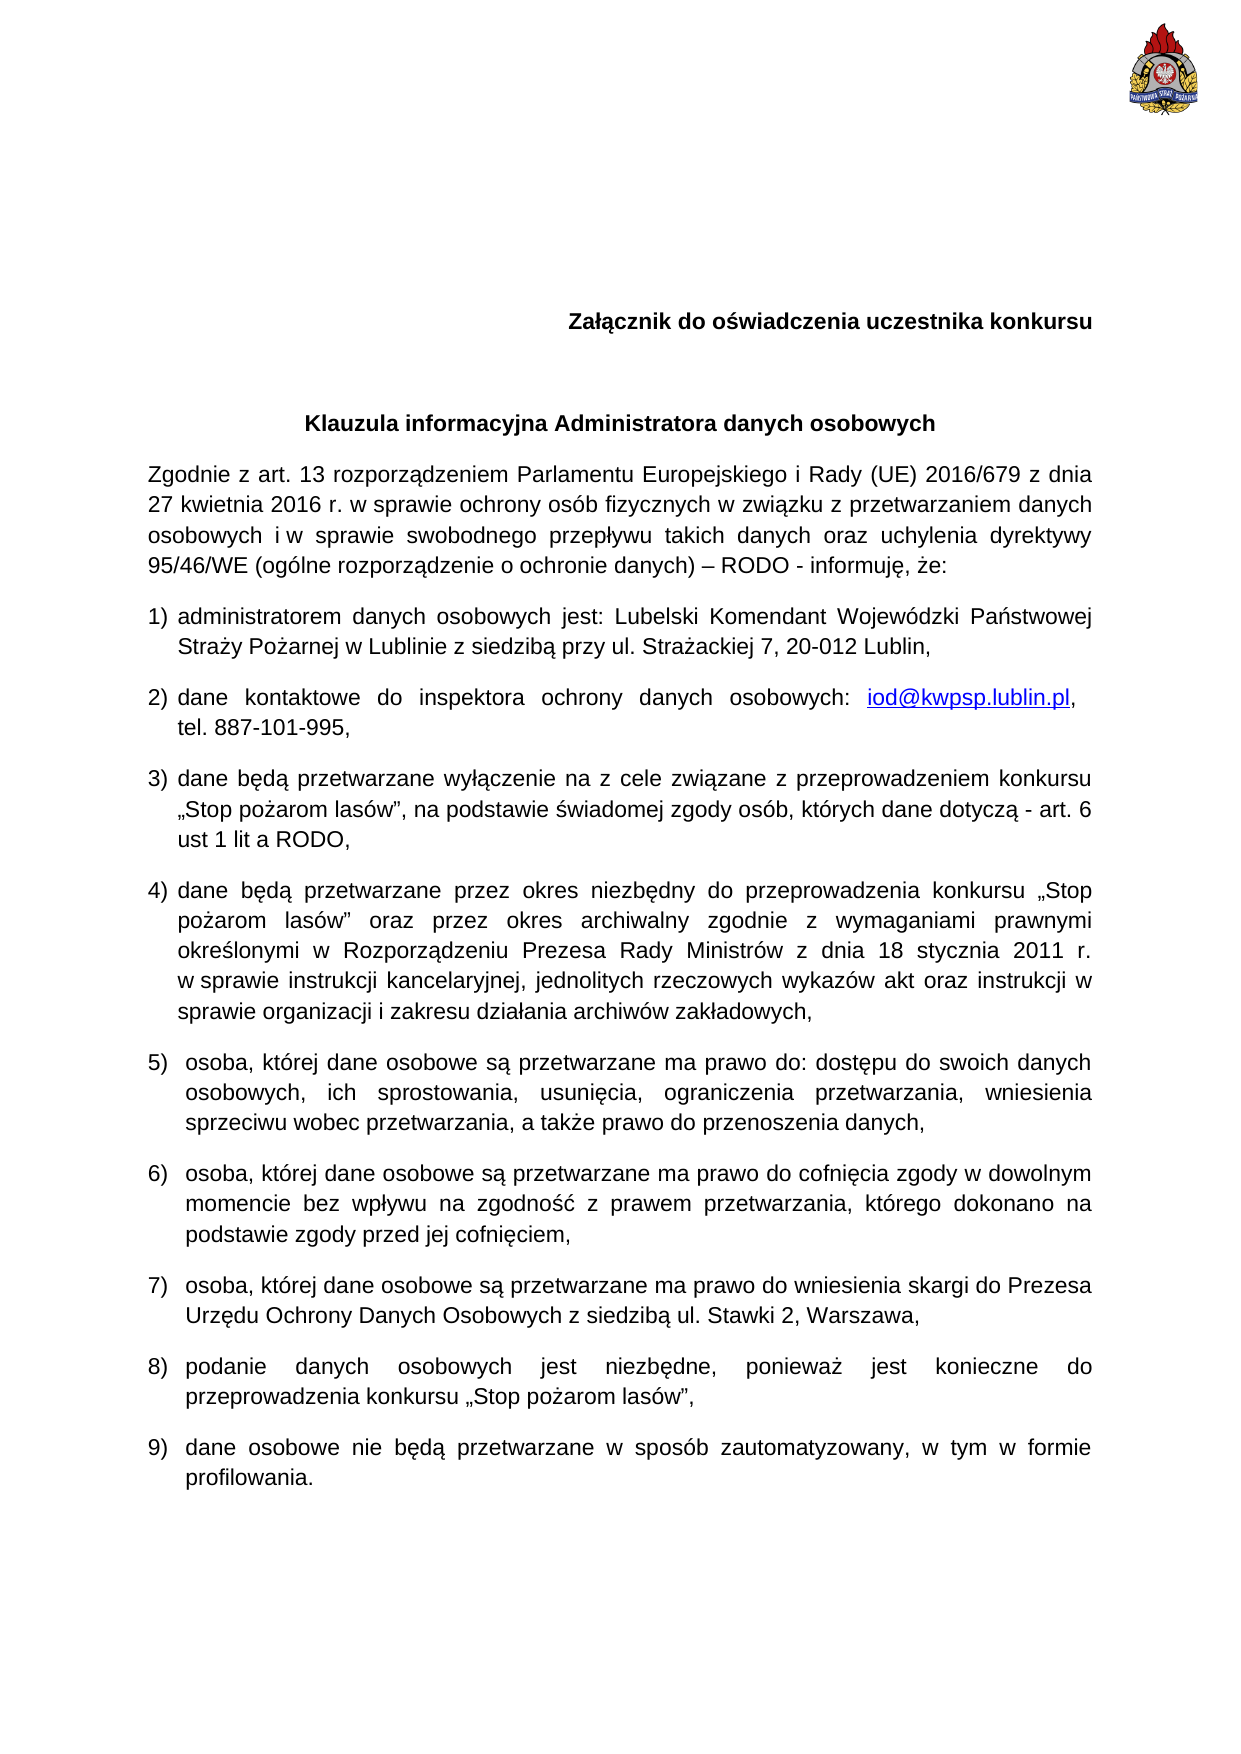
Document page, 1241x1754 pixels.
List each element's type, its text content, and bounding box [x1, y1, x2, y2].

list podanie danych osobowych jest niezbędne, ponieważ jest konieczne do przeprowadzenia konkursu „Stop pożarom lasów”, [148, 1353, 1093, 1409]
list dane będą przetwarzane wyłączenie na z cele związane z przeprowadzeniem konkursu „Stop pożarom lasów”, na podstawie świadomej zgody osób, których dane dotyczą - art. 6 ust 1 lit a RODO, [148, 765, 1093, 852]
list osoba, której dane osobowe są przetwarzane ma prawo do cofnięcia zgody w dowolnym momencie bez wpływu na zgodność z prawem przetwarzania, którego dokonano na podstawie zgody przed jej cofnięciem, [148, 1160, 1093, 1247]
list administratorem danych osobowych jest: Lubelski Komendant Wojewódzki Państwowej Straży Pożarnej w Lublinie z siedzibą przy ul. Strażackiej 7, 20-012 Lublin, [148, 603, 1093, 659]
list dane kontaktowe do inspektora ochrony danych osobowych: iod@kwpsp.lublin.pl, tel. 887-101-995, [148, 684, 1093, 741]
text Załącznik do oświadczenia uczestnika konkursu [148, 308, 1093, 334]
text Klauzula informacyjna Administratora danych osobowych [148, 410, 1093, 436]
picture [1128, 23, 1200, 116]
list osoba, której dane osobowe są przetwarzane ma prawo do: dostępu do swoich danych osobowych, ich sprostowania, usunięcia, ograniczenia przetwarzania, wniesienia sprzeciwu wobec przetwarzania, a także prawo do przenoszenia danych, [148, 1049, 1093, 1135]
list dane będą przetwarzane przez okres niezbędny do przeprowadzenia konkursu „Stop pożarom lasów” oraz przez okres archiwalny zgodnie z wymaganiami prawnymi określonymi w Rozporządzeniu Prezesa Rady Ministrów z dnia 18 stycznia 2011 r. w sprawie instrukcji kancelaryjnej, jednolitych rzeczowych wykazów akt oraz instrukcji w sprawie organizacji i zakresu działania archiwów zakładowych, [148, 877, 1093, 1024]
text Zgodnie z art. 13 rozporządzeniem Parlamentu Europejskiego i Rady (UE) 2016/679 z dnia 27 kwietnia 2016 r. w sprawie ochrony osób fizycznych w związku z przetwarzaniem danych osobowych i w sprawie swobodnego przepływu takich danych oraz uchylenia dyrektywy 95/46/WE (ogólne rozporządzenie o ochronie danych) – RODO - informuję, że: [148, 461, 1093, 578]
list dane osobowe nie będą przetwarzane w sposób zautomatyzowany, w tym w formie profilowania. [148, 1434, 1093, 1491]
list osoba, której dane osobowe są przetwarzane ma prawo do wniesienia skargi do Prezesa Urzędu Ochrony Danych Osobowych z siedzibą ul. Stawki 2, Warszawa, [148, 1272, 1093, 1328]
